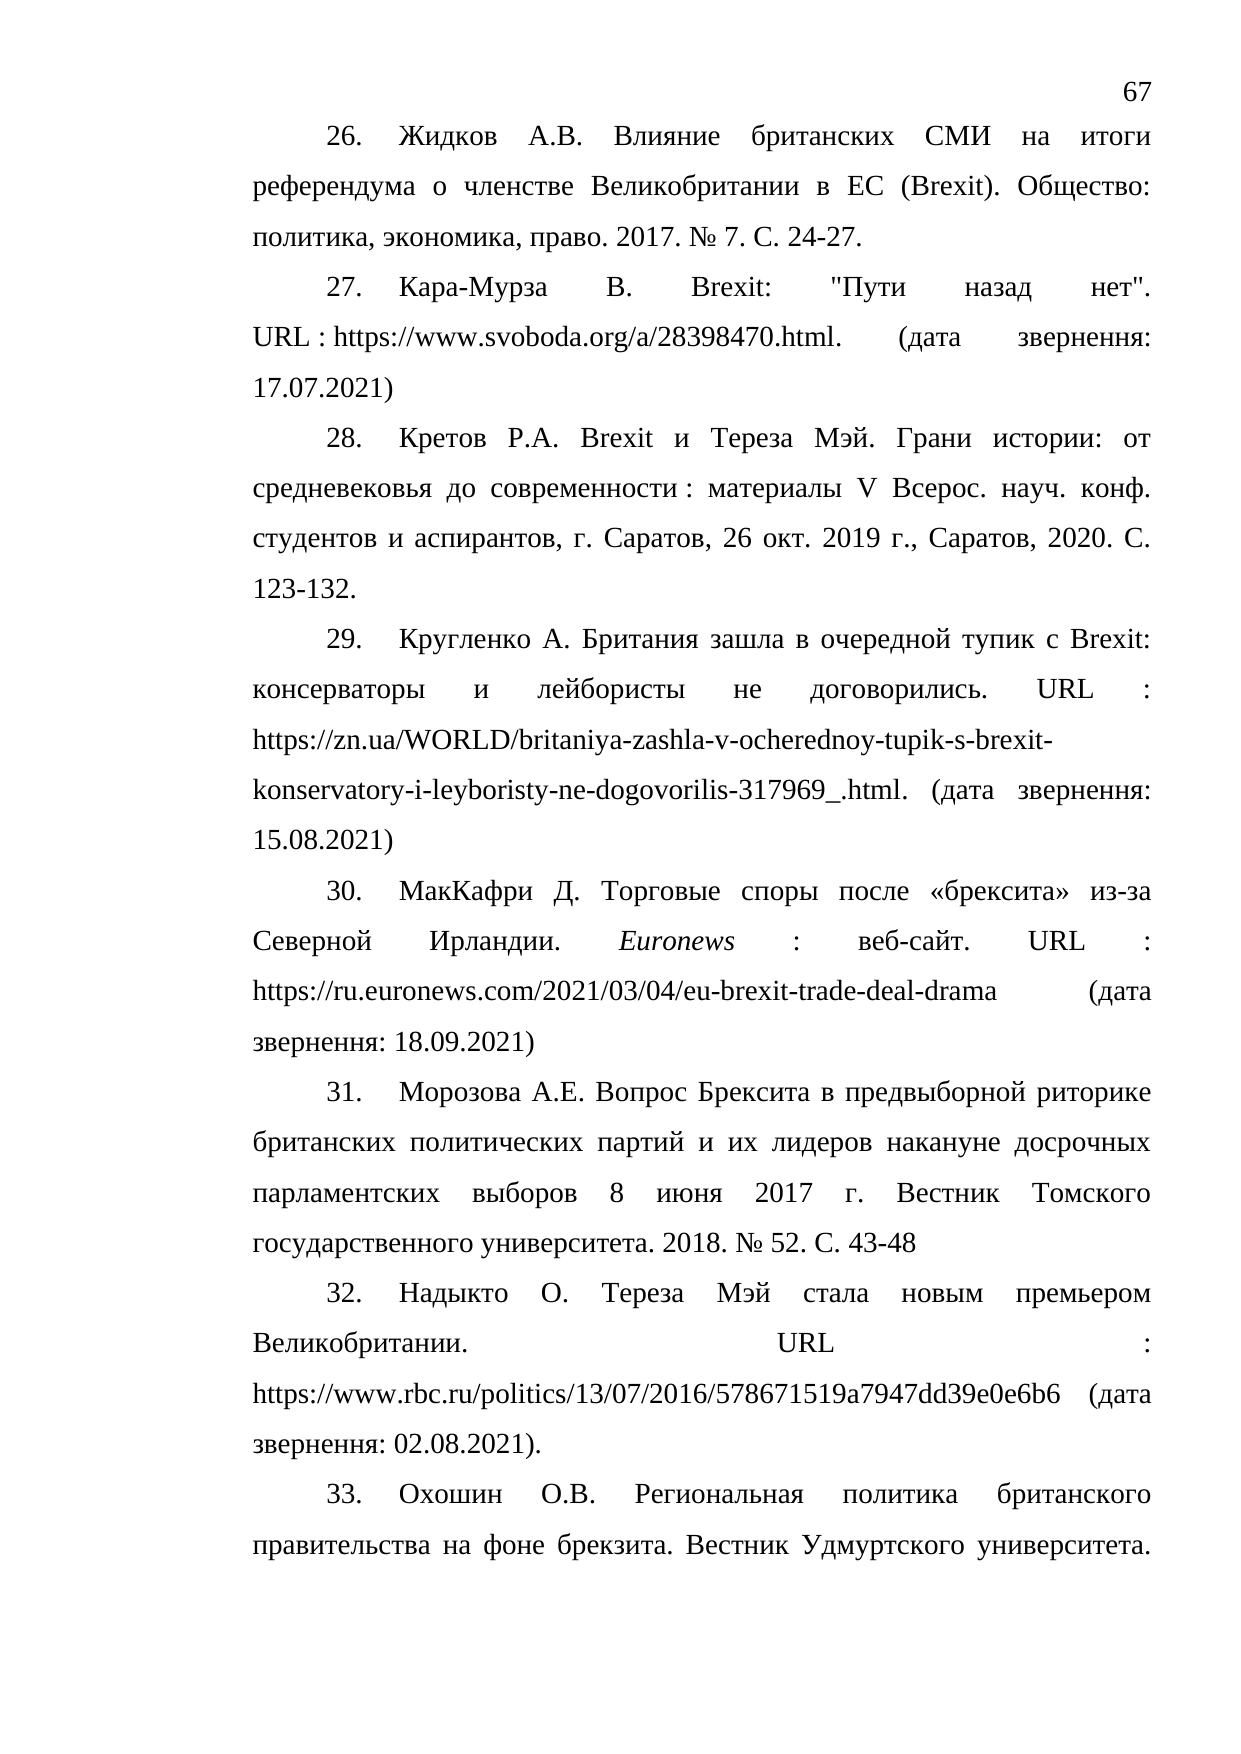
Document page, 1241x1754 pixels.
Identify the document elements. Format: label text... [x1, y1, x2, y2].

list МакКафри Д. Торговые споры после «брексита» из-за Северной Ирландии. Euronews : веб-сайт. URL : https://ru.euronews.com/2021/03/04/eu-brexit-trade-deal-drama (дата звернення: 18.09.2021) [252, 873, 1152, 1057]
list Жидков А.В. Влияние британских СМИ на итоги референдума о членстве Великобритании в ЕС (Brexit). Общество: политика, экономика, право. 2017. № 7. С. 24-27. [252, 118, 1152, 252]
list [252, 1477, 1152, 1560]
list Кругленко А. Британия зашла в очередной тупик с Brexit: консерваторы и лейбористы не договорились. URL : https://zn.ua/WORLD/britaniya-zashla-v-ocherednoy-tupik-s-brexit-konservatory-i-leyboristy-ne-dogovorilis-317969_.html. (дата звернення: 15.08.2021) [252, 621, 1152, 856]
list Морозова А.Е. Вопрос Брексита в предвыборной риторике британских политических партий и их лидеров накануне досрочных парламентских выборов 8 июня 2017 г. Вестник Томского государственного университета. 2018. № 52. С. 43-48 [252, 1074, 1152, 1258]
list Кара-Мурза В. Brexit: "Пути назад нет". URL : https://www.svoboda.org/a/28398470.html. (дата звернення: 17.07.2021) [252, 269, 1152, 403]
list Надыкто О. Тереза Мэй стала новым премьером Великобритании. URL : https://www.rbc.ru/politics/13/07/2016/578671519a7947dd39e0e6b6 (дата звернення: 02.08.2021). [252, 1275, 1152, 1460]
list Кретов Р.А. Brexit и Тереза Мэй. Грани истории: от средневековья до современности : материалы V Всерос. науч. конф. студентов и аспирантов, г. Саратов, 26 окт. 2019 г., Саратов, 2020. С. 123-132. [252, 420, 1152, 604]
